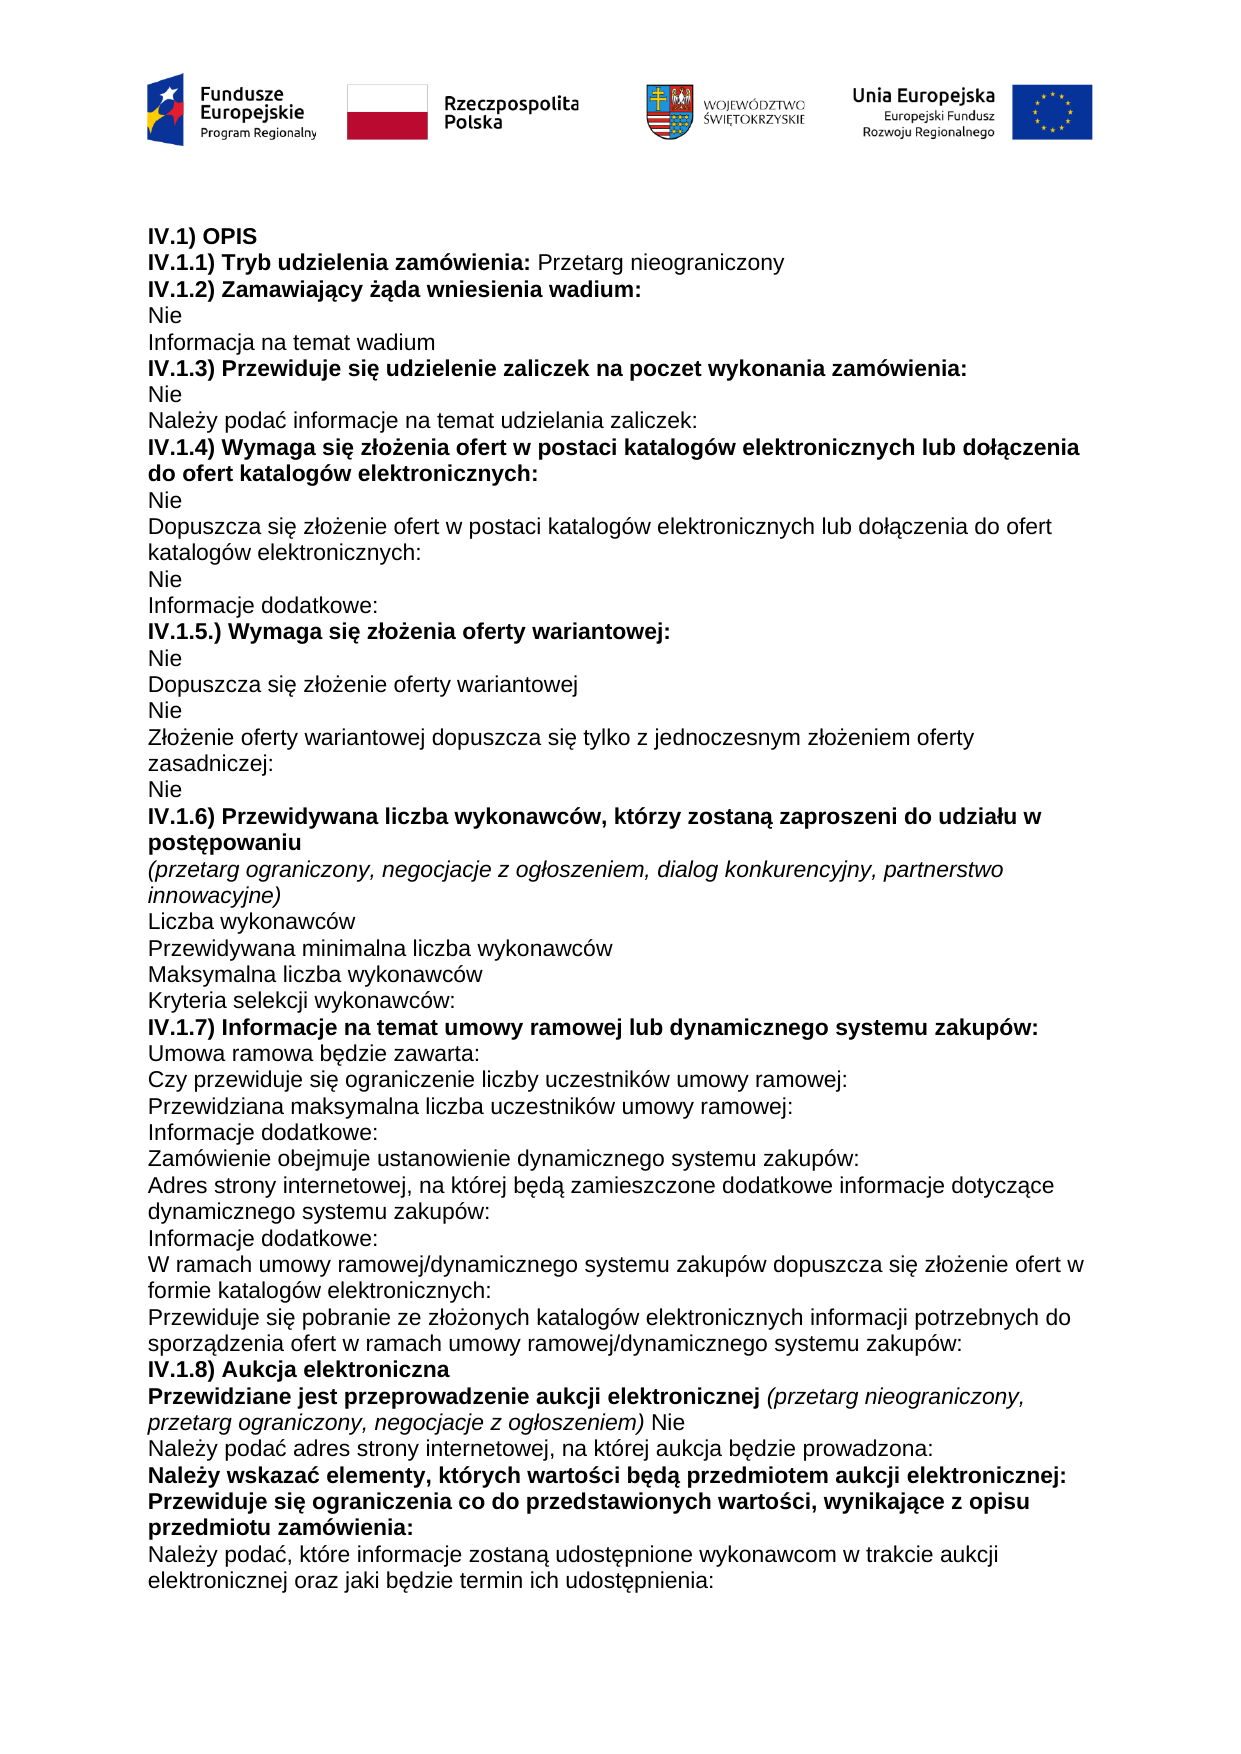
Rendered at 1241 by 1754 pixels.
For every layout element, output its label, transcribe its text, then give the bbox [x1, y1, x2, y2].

picture [147, 73, 317, 146]
text Nie Należy podać informacje na temat udzielania zaliczek: IV.1.4) Wymaga się złożenia ofert w postaci katalogów elektronicznych lub dołączenia do ofert katalogów elektronicznych: [148, 381, 1093, 487]
text Nie Dopuszcza się złożenie oferty wariantowej Nie Złożenie oferty wariantowej dopuszcza się tylko z jednoczesnym złożeniem oferty zasadniczej: Nie [148, 645, 1093, 803]
picture [853, 73, 1093, 146]
text Nie Informacja na temat wadium IV.1.3) Przewiduje się udzielenie zaliczek na poczet wykonania zamówienia: [148, 302, 1093, 381]
picture [347, 73, 579, 146]
text IV.1.6) Przewidywana liczba wykonawców, którzy zostaną zaproszeni do udziału w postępowaniu (przetarg ograniczony, negocjacje z ogłoszeniem, dialog konkurencyjny, partnerstwo innowacyjne) [148, 803, 1093, 908]
text Liczba wykonawców Przewidywana minimalna liczba wykonawców Maksymalna liczba wykonawców Kryteria selekcji wykonawców: IV.1.7) Informacje na temat umowy ramowej lub dynamicznego systemu zakupów: [148, 908, 1093, 1040]
picture [646, 73, 805, 146]
text Nie Dopuszcza się złożenie ofert w postaci katalogów elektronicznych lub dołączenia do ofert katalogów elektronicznych: Nie Informacje dodatkowe: IV.1.5.) Wymaga się złożenia oferty wariantowej: [148, 487, 1093, 645]
text IV.1) OPIS IV.1.1) Tryb udzielenia zamówienia: Przetarg nieograniczony IV.1.2) Zamawiający żąda wniesienia wadium: [148, 223, 1093, 302]
